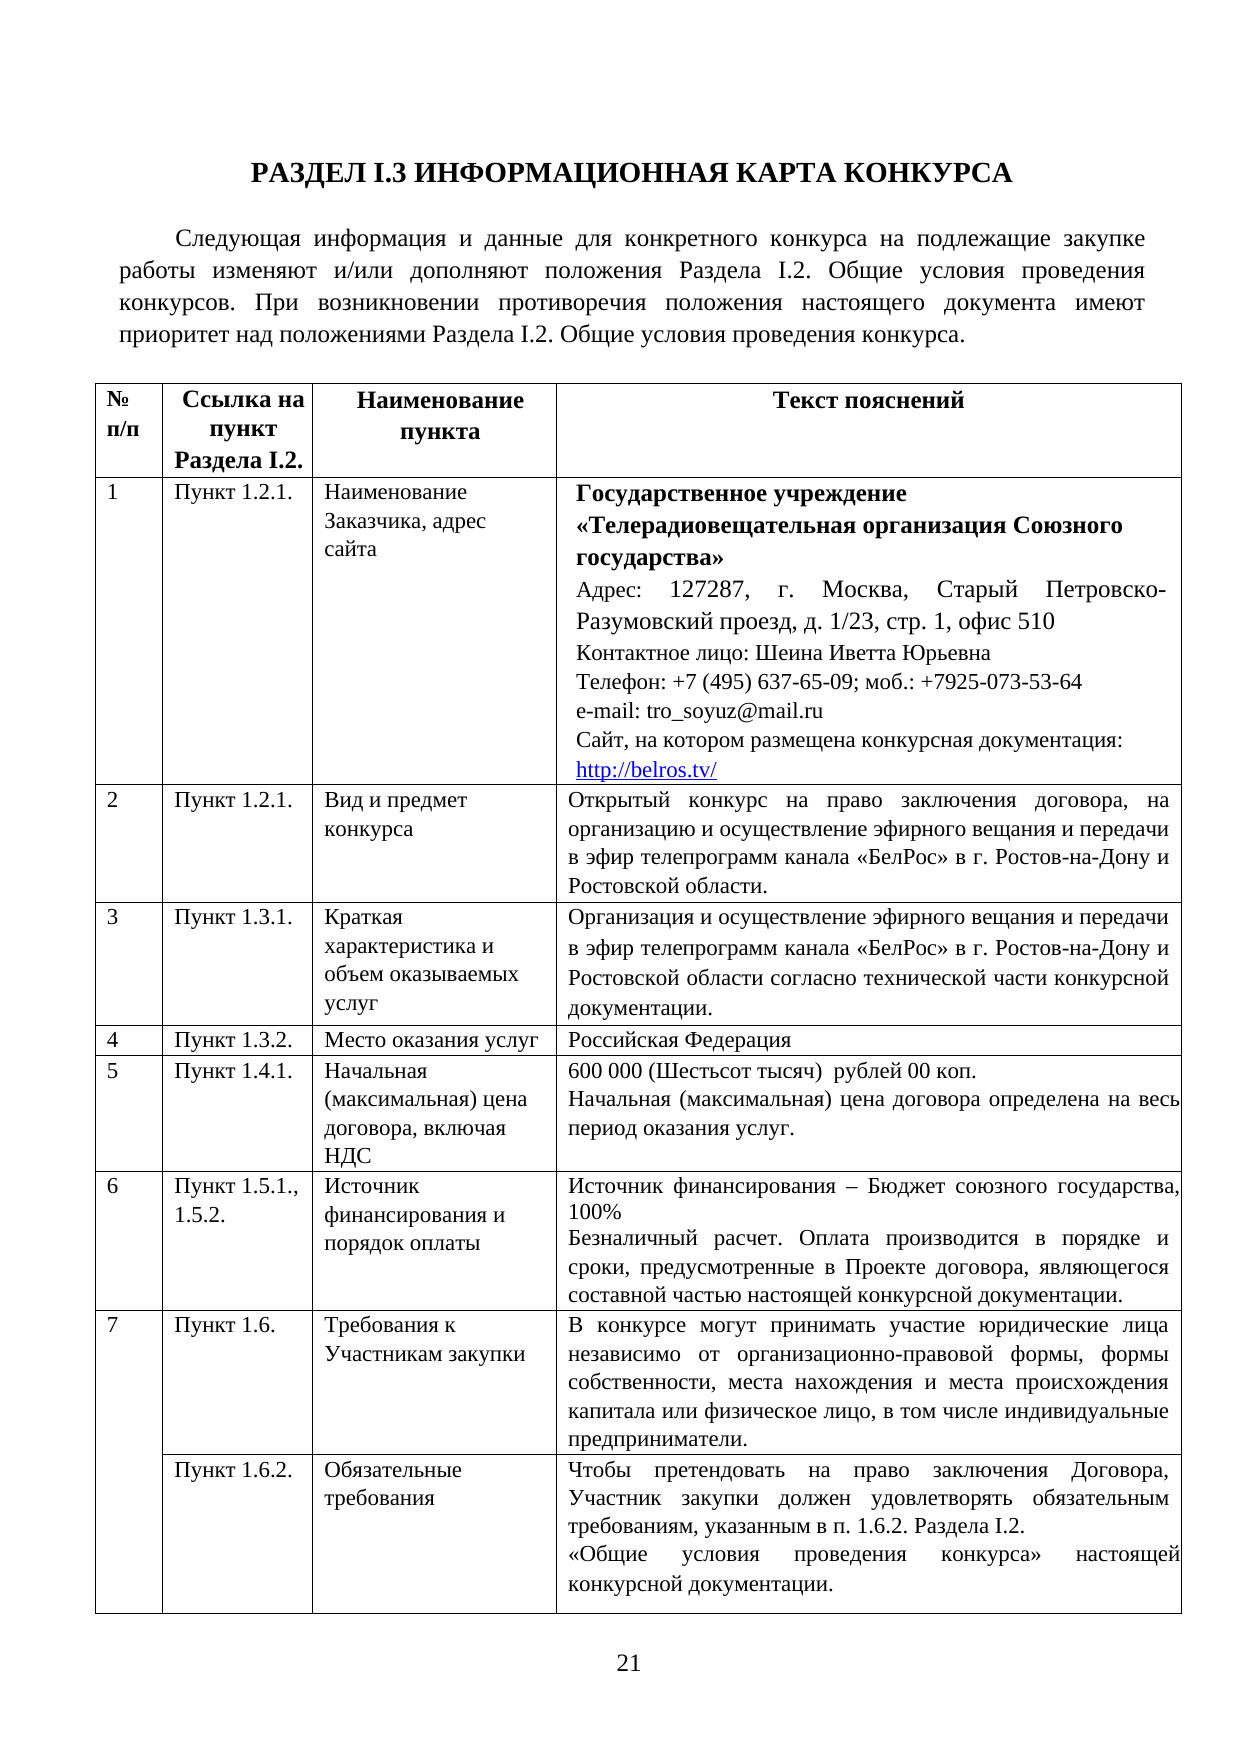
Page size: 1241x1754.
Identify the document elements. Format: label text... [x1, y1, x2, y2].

table_cell Пункт 1.2.1. [163, 785, 312, 902]
table_cell 6 [96, 1172, 162, 1310]
table_cell Государственное учреждение «Телерадиовещательная организация Союзного государства» Адрес: 127287, г. Москва, Старый Петровско-Разумовский проезд, д. 1/23, стр. 1, офис 510 Контактное лицо: Шеина Иветта Юрьевна Телефон: +7 (495) 637-65-09; моб.: +7925-073-53-64 e-mail: tro_soyuz@mail.ru Сайт, на котором размещена конкурсная документация: http://belros.tv/ [557, 478, 1181, 784]
table_header Текст пояснений [557, 384, 1181, 477]
table_cell 3 [96, 903, 162, 1024]
table_cell Организация и осуществление эфирного вещания и передачи в эфир телепрограмм канала «БелРос» в г. Ростов-на-Дону и Ростовской области согласно технической части конкурсной документации. [557, 903, 1181, 1024]
table_cell Открытый конкурс на право заключения договора, на организацию и осуществление эфирного вещания и передачи в эфир телепрограмм канала «БелРос» в г. Ростов-на-Дону и Ростовской области. [557, 785, 1181, 902]
table_cell Чтобы претендовать на право заключения Договора, Участник закупки должен удовлетворять обязательным требованиям, указанным в п. 1.6.2. Раздела I.2. «Общие условия проведения конкурса» настоящей конкурсной документации. [557, 1455, 1181, 1613]
table_cell Вид и предмет конкурса [313, 785, 556, 902]
table_cell Пункт 1.2.1. [163, 478, 312, 784]
table_cell Пункт 1.4.1. [163, 1056, 312, 1171]
table_cell Краткая характеристика и объем оказываемых услуг [313, 903, 556, 1024]
table_cell В конкурсе могут принимать участие юридические лица независимо от организационно-правовой формы, формы собственности, места нахождения и места происхождения капитала или физическое лицо, в том числе индивидуальные предприниматели. [557, 1311, 1181, 1454]
table_cell 4 [96, 1026, 162, 1055]
table_cell Пункт 1.3.2. [163, 1026, 312, 1055]
table_cell Российская Федерация [557, 1026, 1181, 1055]
table_cell Пункт 1.6. [163, 1311, 312, 1454]
table_cell Наименование Заказчика, адрес сайта [313, 478, 556, 784]
table_cell 1 [96, 478, 162, 784]
table_cell Обязательные требования [313, 1455, 556, 1613]
table_cell Пункт 1.5.1., 1.5.2. [163, 1172, 312, 1310]
table_cell Пункт 1.6.2. [163, 1455, 312, 1613]
table_cell 5 [96, 1056, 162, 1171]
table_cell 2 [96, 785, 162, 902]
table_cell Пункт 1.3.1. [163, 903, 312, 1024]
table_cell 600 000 (Шестьсот тысяч) рублей 00 коп. Начальная (максимальная) цена договора определена на весь период оказания услуг. [557, 1056, 1181, 1171]
table_cell Начальная (максимальная) цена договора, включая НДС [313, 1056, 556, 1171]
subtitle РАЗДЕЛ I.3 ИНФОРМАЦИОННАЯ КАРТА КОНКУРСА [118, 155, 1146, 188]
table_header № п/п [96, 384, 162, 477]
table_header Наименование пункта [313, 384, 556, 477]
text Следующая информация и данные для конкретного конкурса на подлежащие закупке работы изменяют и/или дополняют положения Раздела I.2. Общие условия проведения конкурсов. При возникновении противоречия положения настоящего документа имеют приоритет над положениями Раздела I.2. Общие условия проведения конкурса. [119, 223, 1146, 348]
table_cell Источник финансирования – Бюджет союзного государства, 100% Безналичный расчет. Оплата производится в порядке и сроки, предусмотренные в Проекте договора, являющегося составной частью настоящей конкурсной документации. [557, 1172, 1181, 1310]
table_cell Место оказания услуг [313, 1026, 556, 1055]
table_header Ссылка на пункт Раздела I.2. [163, 384, 312, 477]
table_cell Источник финансирования и порядок оплаты [313, 1172, 556, 1310]
table_cell 7 [96, 1311, 162, 1613]
table_cell Требования к Участникам закупки [313, 1311, 556, 1454]
